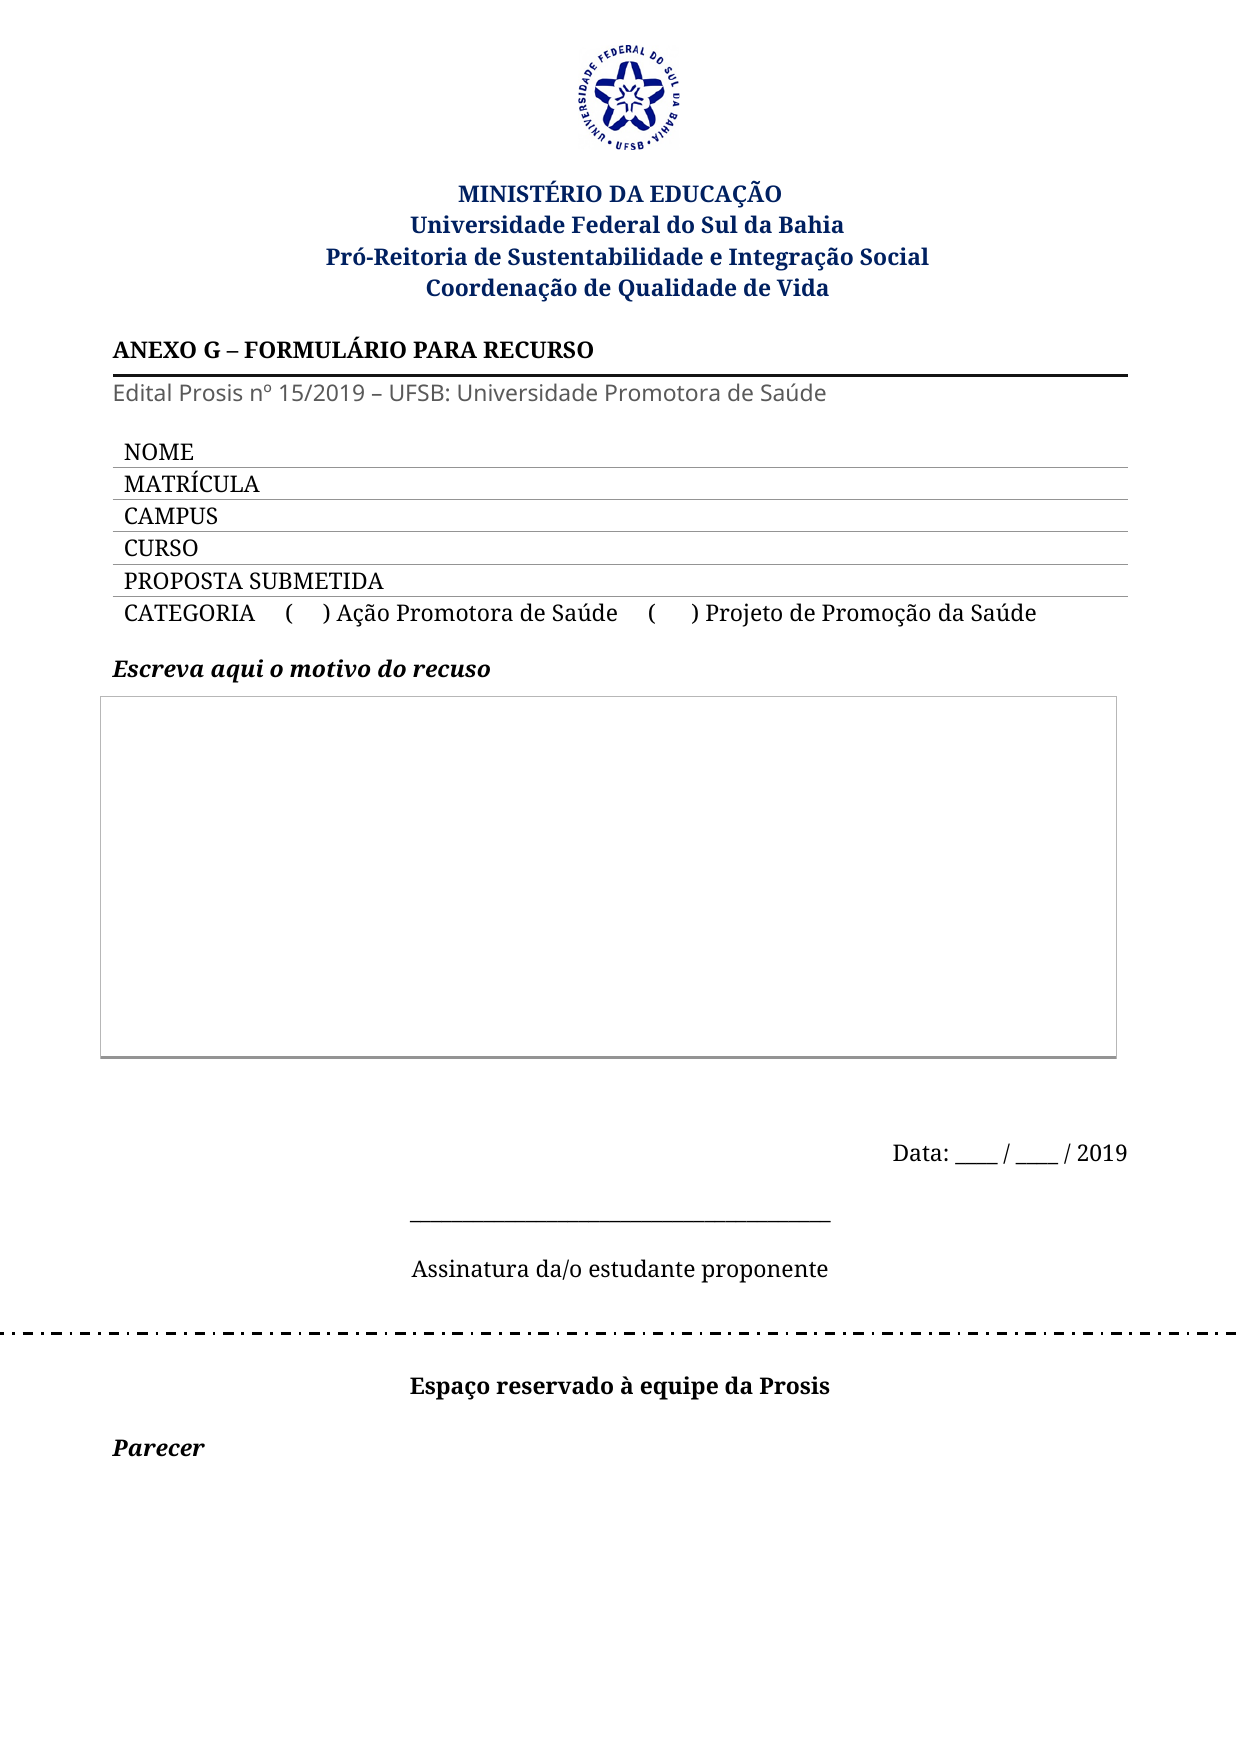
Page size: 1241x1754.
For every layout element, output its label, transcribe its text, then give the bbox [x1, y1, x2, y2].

table_cell CAMPUS [113, 500, 1128, 531]
table_cell MATRÍCULA [113, 468, 1128, 499]
text Parecer [112, 1432, 1128, 1463]
text ________________________________________ [112, 1195, 1128, 1226]
text Escreva aqui o motivo do recuso [112, 653, 1128, 684]
table_header NOME [113, 435, 1128, 467]
text Data: ____ / ____ / 2019 [112, 1136, 1128, 1168]
text Assinatura da/o estudante proponente [112, 1253, 1128, 1284]
table_cell CURSO [113, 532, 1128, 563]
table_cell CATEGORIA ( ) Ação Promotora de Saúde ( ) Projeto de Promoção da Saúde [113, 597, 1128, 628]
text Espaço reservado à equipe da Prosis [112, 1370, 1128, 1401]
table_header [101, 697, 1116, 1056]
picture [578, 45, 680, 150]
table_cell PROPOSTA SUBMETIDA [113, 565, 1128, 596]
